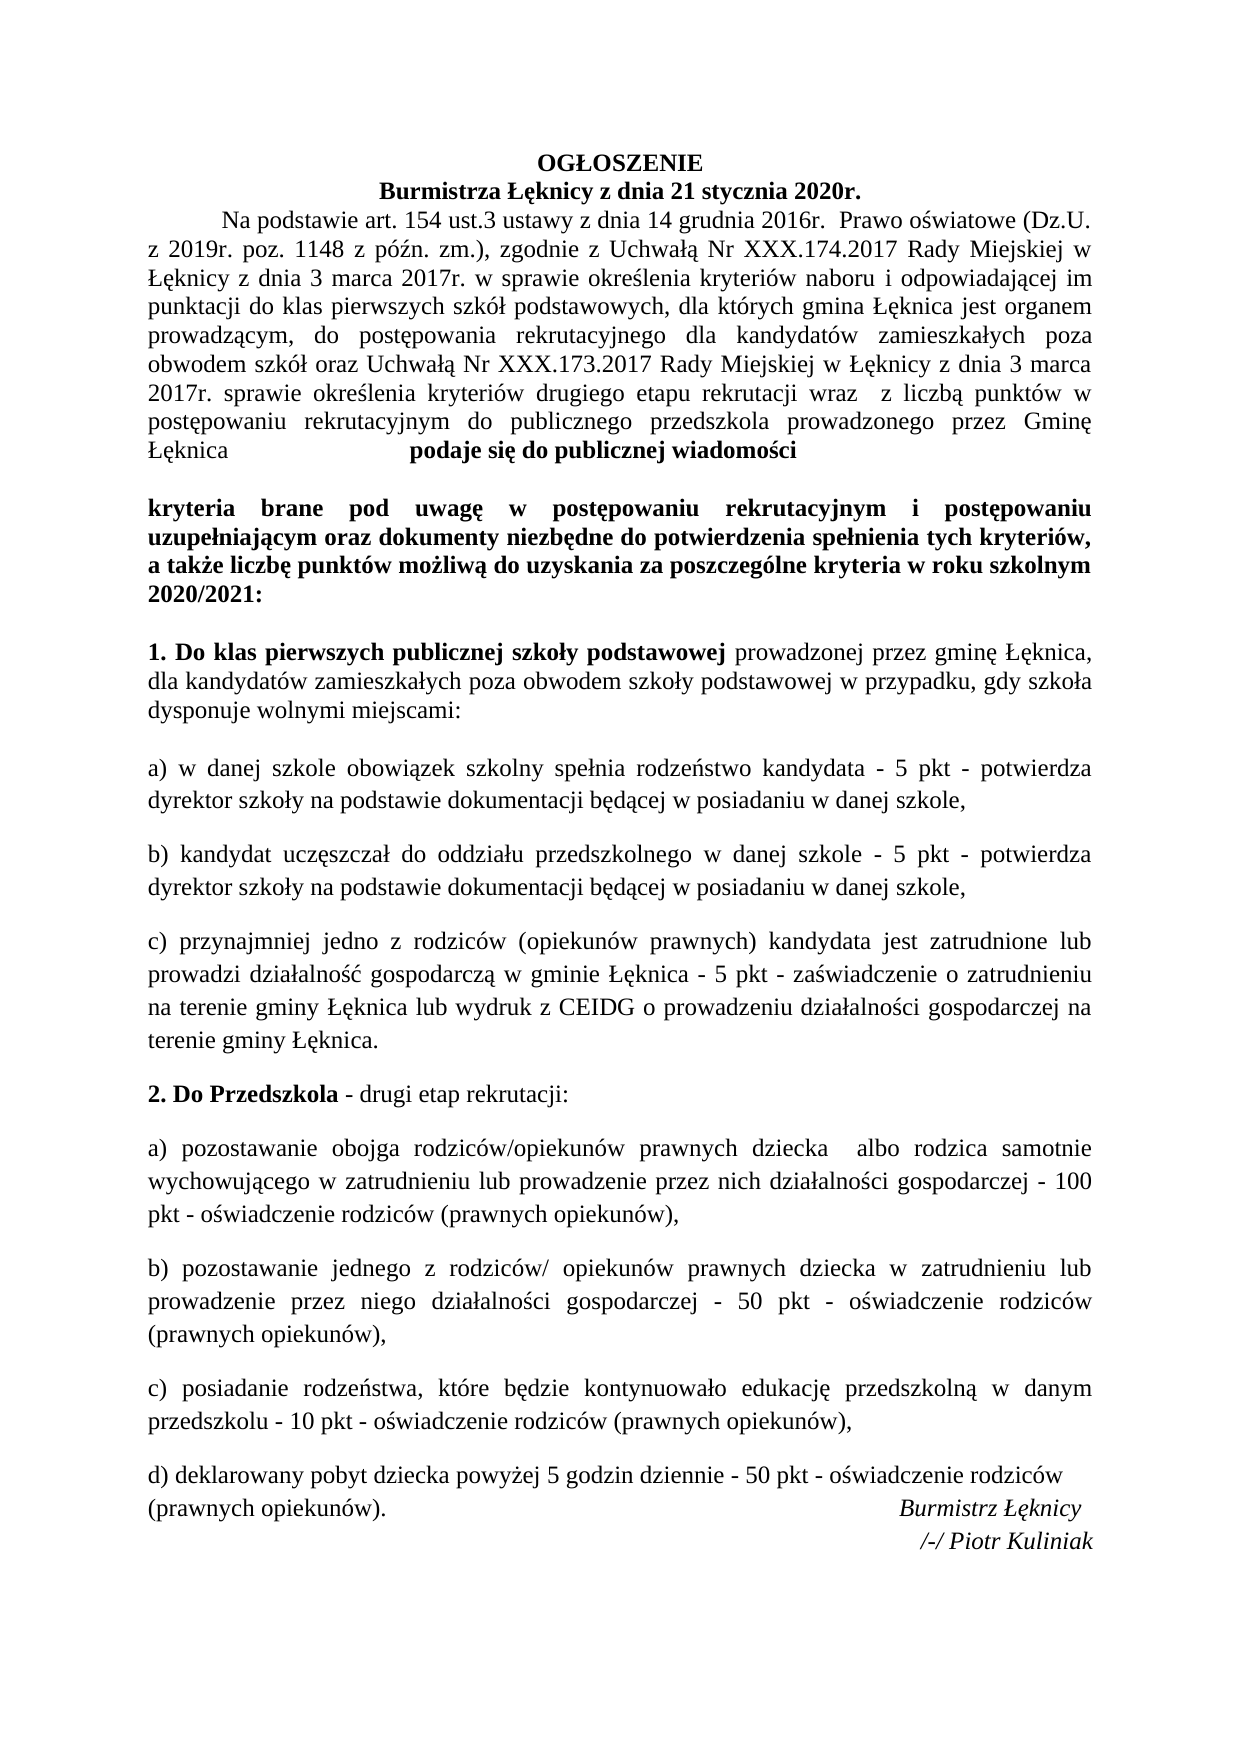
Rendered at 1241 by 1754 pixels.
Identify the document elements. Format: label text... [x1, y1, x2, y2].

text kryteria brane pod uwagę w postępowaniu rekrutacyjnym i postępowaniu uzupełniającym oraz dokumenty niezbędne do potwierdzenia spełnienia tych kryteriów, a także liczbę punktów możliwą do uzyskania za poszczególne kryteria w roku szkolnym 2020/2021: [148, 493, 1093, 608]
text 1. Do klas pierwszych publicznej szkoły podstawowej prowadzonej przez gminę Łęknica, dla kandydatów zamieszkałych poza obwodem szkoły podstawowej w przypadku, gdy szkoła dysponuje wolnymi miejscami: [148, 637, 1093, 723]
text Burmistrza Łęknicy z dnia 21 stycznia 2020r. [148, 176, 1093, 205]
text 2. Do Przedszkola - drugi etap rekrutacji: [148, 1079, 1093, 1108]
text c) przynajmniej jedno z rodziców (opiekunów prawnych) kandydata jest zatrudnione lub prowadzi działalność gospodarczą w gminie Łęknica - 5 pkt - zaświadczenie o zatrudnieniu na terenie gminy Łęknica lub wydruk z CEIDG o prowadzeniu działalności gospodarczej na terenie gminy Łęknica. [148, 926, 1093, 1054]
text d) deklarowany pobyt dziecka powyżej 5 godzin dziennie - 50 pkt - oświadczenie rodziców (prawnych opiekunów). Burmistrz Łęknicy [148, 1460, 1093, 1522]
text a) pozostawanie obojga rodziców/opiekunów prawnych dziecka albo rodzica samotnie wychowującego w zatrudnieniu lub prowadzenie przez nich działalności gospodarczej - 100 pkt - oświadczenie rodziców (prawnych opiekunów), [148, 1133, 1093, 1228]
text b) pozostawanie jednego z rodziców/ opiekunów prawnych dziecka w zatrudnieniu lub prowadzenie przez niego działalności gospodarczej - 50 pkt - oświadczenie rodziców (prawnych opiekunów), [148, 1253, 1093, 1348]
text a) w danej szkole obowiązek szkolny spełnia rodzeństwo kandydata - 5 pkt - potwierdza dyrektor szkoły na podstawie dokumentacji będącej w posiadaniu w danej szkole, [148, 753, 1093, 814]
text Na podstawie art. 154 ust.3 ustawy z dnia 14 grudnia 2016r. Prawo oświatowe (Dz.U. z 2019r. poz. 1148 z późn. zm.), zgodnie z Uchwałą Nr XXX.174.2017 Rady Miejskiej w Łęknicy z dnia 3 marca 2017r. w sprawie określenia kryteriów naboru i odpowiadającej im punktacji do klas pierwszych szkół podstawowych, dla których gmina Łęknica jest organem prowadzącym, do postępowania rekrutacyjnego dla kandydatów zamieszkałych poza obwodem szkół oraz Uchwałą Nr XXX.173.2017 Rady Miejskiej w Łęknicy z dnia 3 marca 2017r. sprawie określenia kryteriów drugiego etapu rekrutacji wraz z liczbą punktów w postępowaniu rekrutacyjnym do publicznego przedszkola prowadzonego przez Gminę Łęknica podaje się do publicznej wiadomości [148, 205, 1093, 464]
text c) posiadanie rodzeństwa, które będzie kontynuowało edukację przedszkolną w danym przedszkolu - 10 pkt - oświadczenie rodziców (prawnych opiekunów), [148, 1373, 1093, 1435]
text /-/ Piotr Kuliniak [148, 1526, 1093, 1554]
text OGŁOSZENIE [148, 148, 1093, 176]
text b) kandydat uczęszczał do oddziału przedszkolnego w danej szkole - 5 pkt - potwierdza dyrektor szkoły na podstawie dokumentacji będącej w posiadaniu w danej szkole, [148, 839, 1093, 901]
